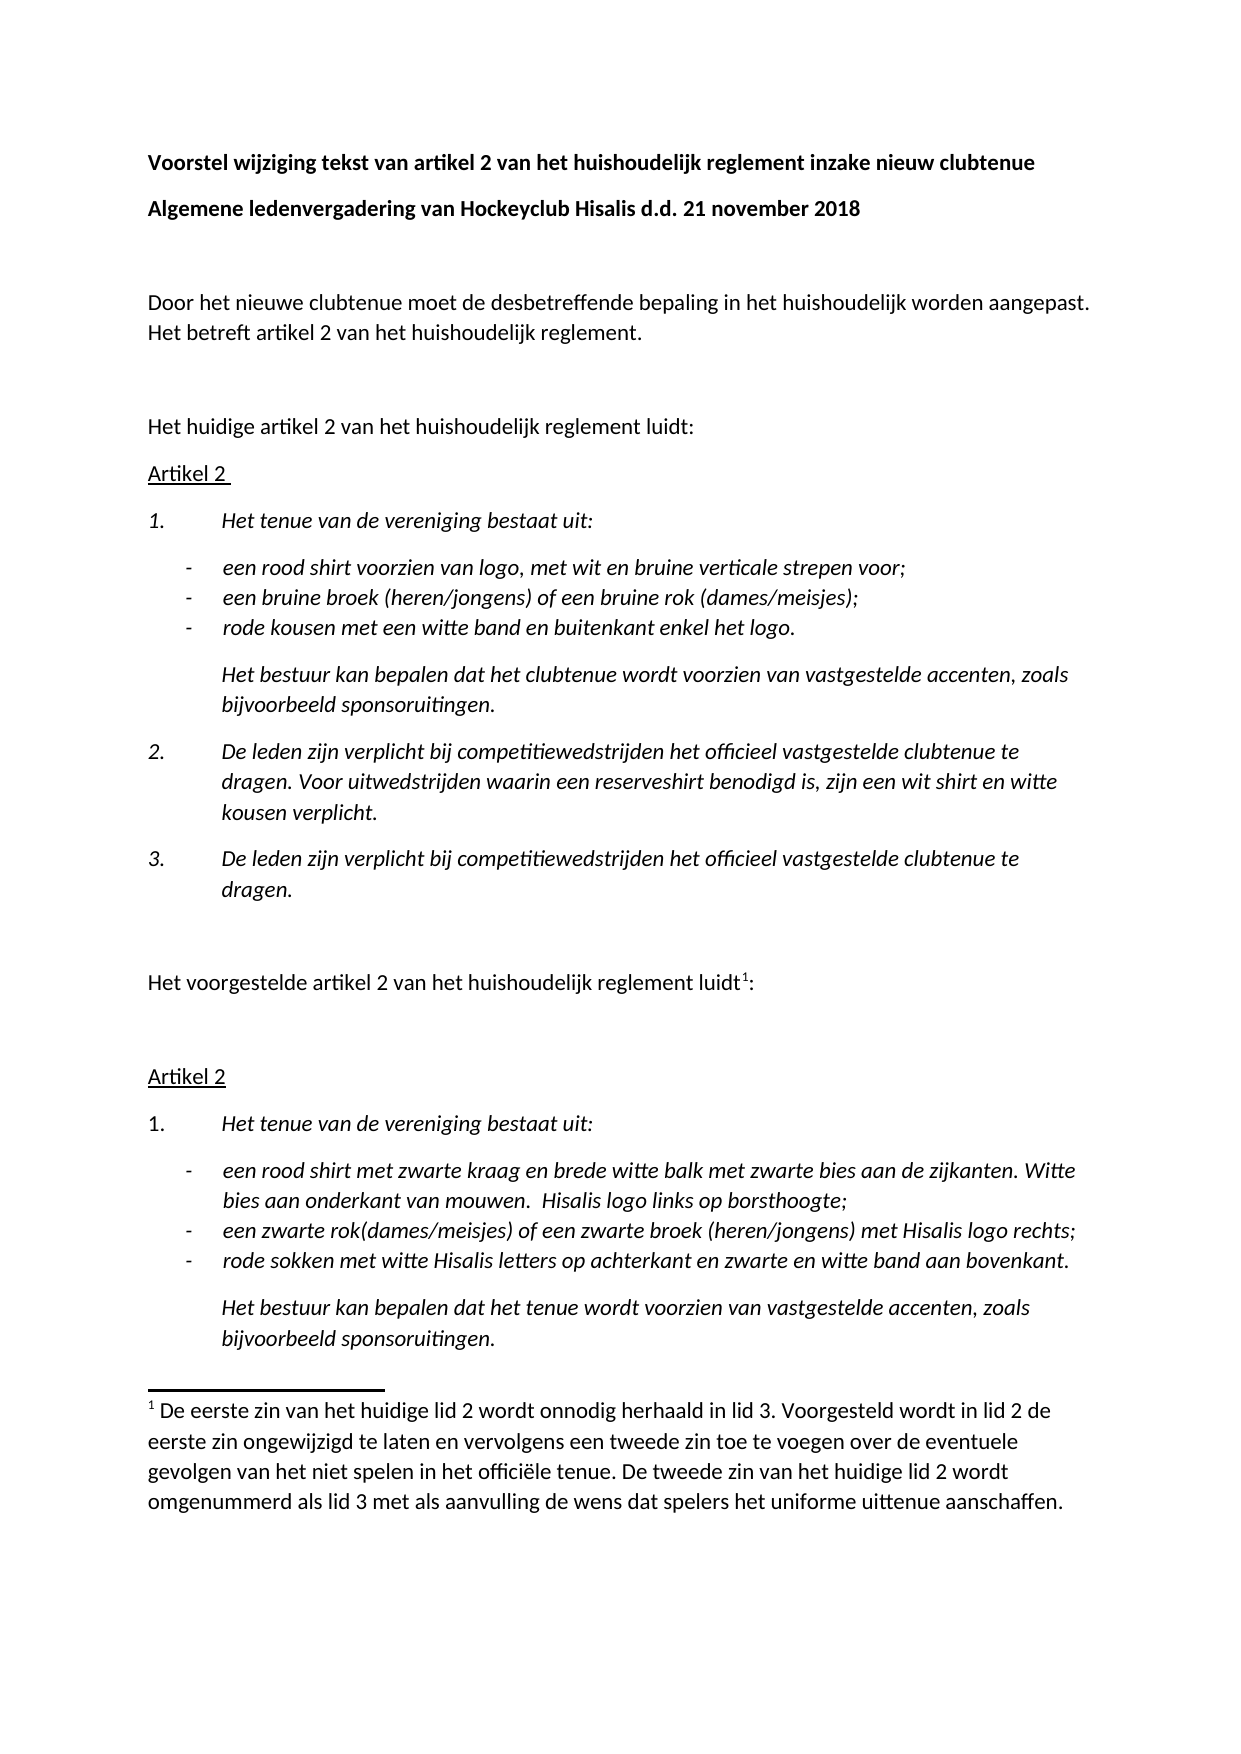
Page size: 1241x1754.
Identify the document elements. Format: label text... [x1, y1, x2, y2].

text 2. De leden zijn verplicht bij competitiewedstrijden het officieel vastgestelde clubtenue te dragen. Voor uitwedstrijden waarin een reserveshirt benodigd is, zijn een wit shirt en witte kousen verplicht. [148, 737, 1093, 826]
text Het bestuur kan bepalen dat het tenue wordt voorzien van vastgestelde accenten, zoals bijvoorbeeld sponsoruitingen. [148, 1293, 1093, 1352]
text Het huidige artikel 2 van het huishoudelijk reglement luidt: [148, 412, 1093, 440]
text Artikel 2 [148, 459, 1093, 487]
text Het bestuur kan bepalen dat het clubtenue wordt voorzien van vastgestelde accenten, zoals bijvoorbeeld sponsoruitingen. [148, 660, 1093, 718]
text Algemene ledenvergadering van Hockeyclub Hisalis d.d. 21 november 2018 [148, 194, 1093, 222]
list een zwarte rok(dames/meisjes) of een zwarte broek (heren/jongens) met Hisalis logo rechts; [185, 1216, 1093, 1244]
text Het voorgestelde artikel 2 van het huishoudelijk reglement luidt: [148, 968, 1093, 996]
text Artikel 2 [148, 1062, 1093, 1090]
list een rood shirt voorzien van logo, met wit en bruine verticale strepen voor; [185, 553, 1093, 581]
list een bruine broek (heren/jongens) of een bruine rok (dames/meisjes); [185, 583, 1093, 611]
text Door het nieuwe clubtenue moet de desbetreffende bepaling in het huishoudelijk worden aangepast. Het betreft artikel 2 van het huishoudelijk reglement. [148, 288, 1093, 346]
list rode sokken met witte Hisalis letters op achterkant en zwarte en witte band aan bovenkant. [185, 1247, 1093, 1274]
text 1. Het tenue van de vereniging bestaat uit: [148, 1109, 1093, 1137]
list een rood shirt met zwarte kraag en brede witte balk met zwarte bies aan de zijkanten. Witte bies aan onderkant van mouwen. Hisalis logo links op borsthoogte; [185, 1156, 1093, 1214]
text 3. De leden zijn verplicht bij competitiewedstrijden het officieel vastgestelde clubtenue te dragen. [148, 844, 1093, 903]
text Voorstel wijziging tekst van artikel 2 van het huishoudelijk reglement inzake nieuw clubtenue [148, 148, 1093, 176]
list rode kousen met een witte band en buitenkant enkel het logo. [185, 613, 1093, 641]
text 1. Het tenue van de vereniging bestaat uit: [148, 506, 1093, 534]
